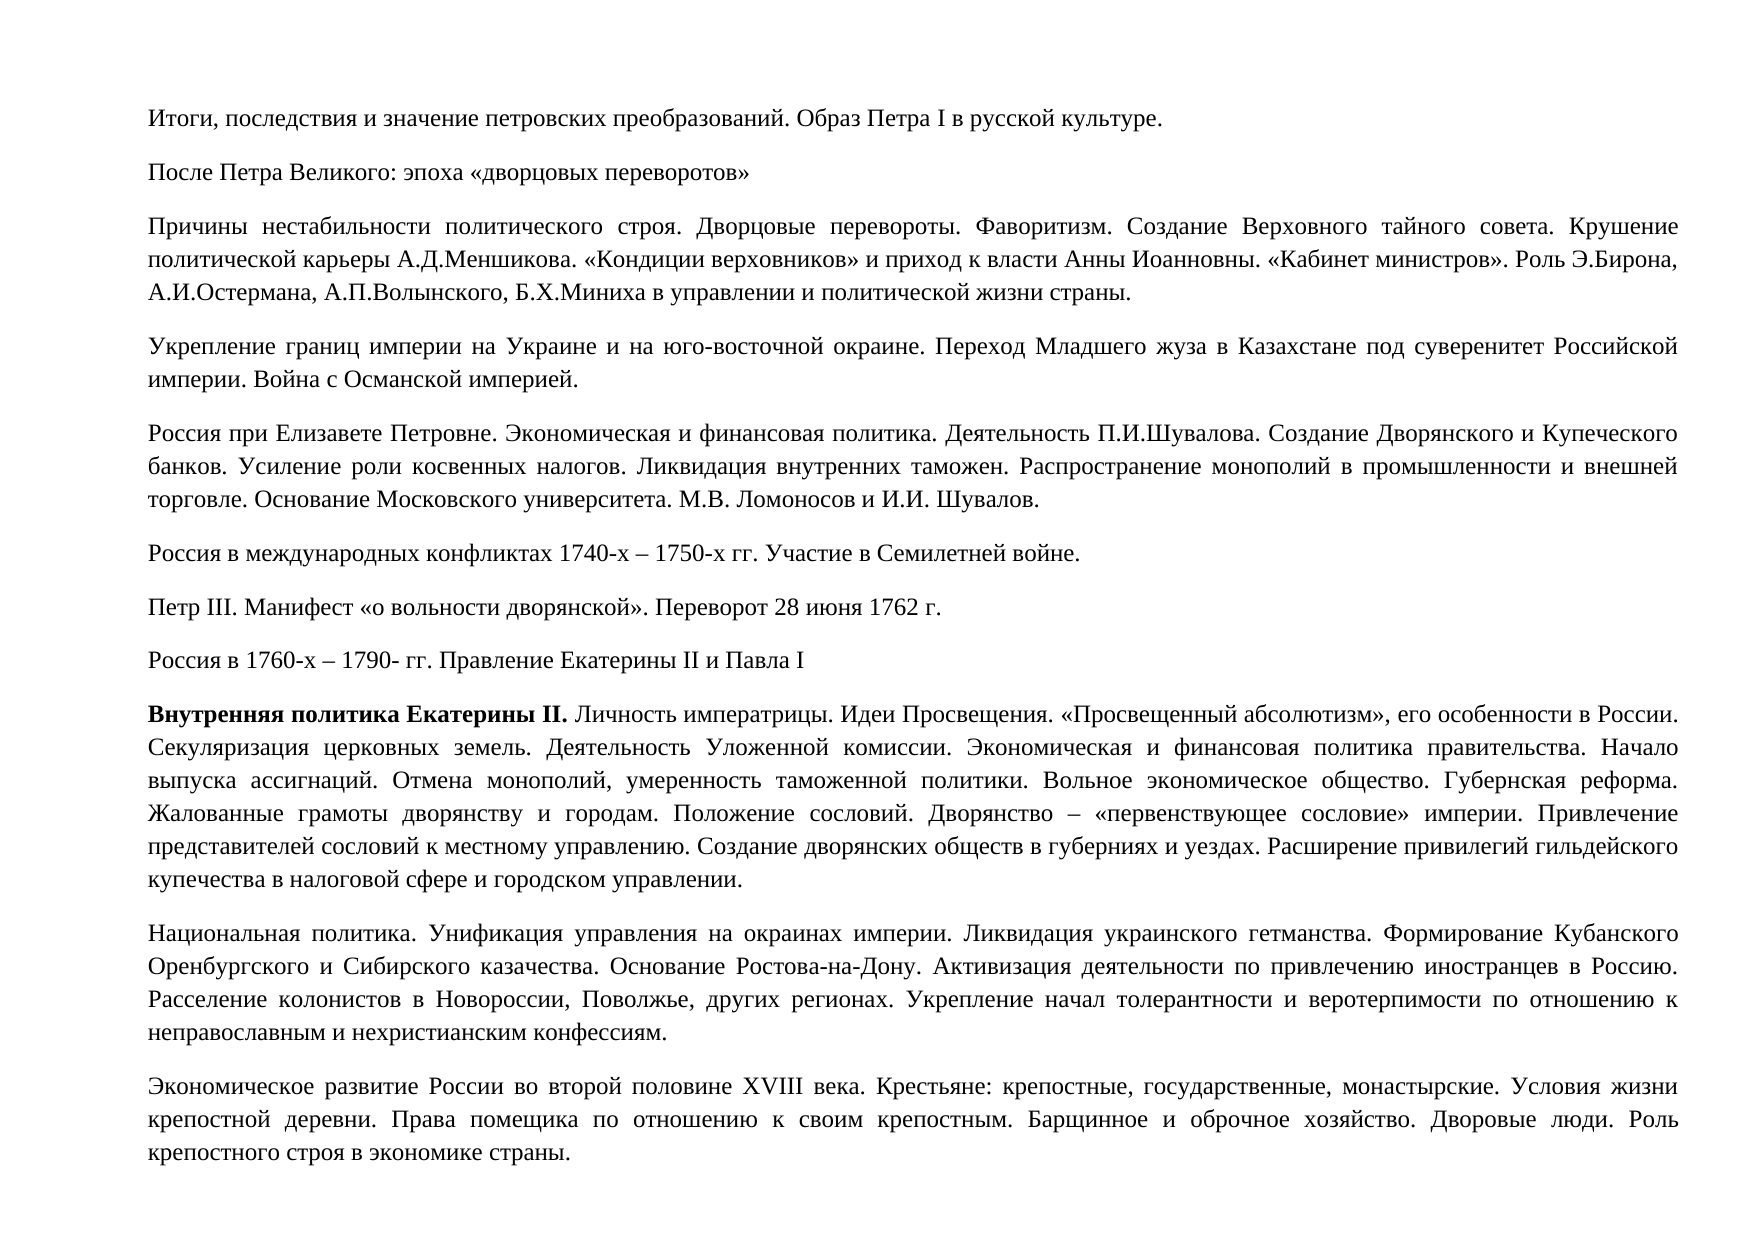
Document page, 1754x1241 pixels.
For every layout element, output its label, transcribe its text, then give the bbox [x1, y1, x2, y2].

text Россия в международных конфликтах 1740-х – 1750-х гг. Участие в Семилетней войне. [148, 538, 1680, 566]
text Россия при Елизавете Петровне. Экономическая и финансовая политика. Деятельность П.И.Шувалова. Создание Дворянского и Купеческого банков. Усиление роли косвенных налогов. Ликвидация внутренних таможен. Распространение монополий в промышленности и внешней торговле. Основание Московского университета. М.В. Ломоносов и И.И. Шувалов. [148, 418, 1680, 513]
text Экономическое развитие России во второй половине XVIII века. Крестьяне: крепостные, государственные, монастырские. Условия жизни крепостной деревни. Права помещика по отношению к своим крепостным. Барщинное и оброчное хозяйство. Дворовые люди. Роль крепостного строя в экономике страны. [148, 1071, 1680, 1166]
text Причины нестабильности политического строя. Дворцовые перевороты. Фаворитизм. Создание Верховного тайного совета. Крушение политической карьеры А.Д.Меншикова. «Кондиции верховников» и приход к власти Анны Иоанновны. «Кабинет министров». Роль Э.Бирона, А.И.Остермана, А.П.Волынского, Б.Х.Миниха в управлении и политической жизни страны. [148, 211, 1680, 306]
text Национальная политика. Унификация управления на окраинах империи. Ликвидация украинского гетманства. Формирование Кубанского Оренбургского и Сибирского казачества. Основание Ростова-на-Дону. Активизация деятельности по привлечению иностранцев в Россию. Расселение колонистов в Новороссии, Поволжье, других регионах. Укрепление начал толерантности и веротерпимости по отношению к неправославным и нехристианским конфессиям. [148, 918, 1680, 1046]
text Петр III. Манифест «о вольности дворянской». Переворот 28 июня 1762 г. [148, 592, 1680, 620]
text После Петра Великого: эпоха «дворцовых переворотов» [148, 157, 1680, 186]
text Итоги, последствия и значение петровских преобразований. Образ Петра I в русской культуре. [148, 103, 1680, 132]
text Укрепление границ империи на Украине и на юго-восточной окраине. Переход Младшего жуза в Казахстане под суверенитет Российской империи. Война с Османской империей. [148, 331, 1680, 393]
text Россия в 1760-х – 1790- гг. Правление Екатерины II и Павла I [148, 645, 1680, 674]
text Внутренняя политика Екатерины II. Личность императрицы. Идеи Просвещения. «Просвещенный абсолютизм», его особенности в России. Секуляризация церковных земель. Деятельность Уложенной комиссии. Экономическая и финансовая политика правительства. Начало выпуска ассигнаций. Отмена монополий, умеренность таможенной политики. Вольное экономическое общество. Губернская реформа. Жалованные грамоты дворянству и городам. Положение сословий. Дворянство – «первенствующее сословие» империи. Привлечение представителей сословий к местному управлению. Создание дворянских обществ в губерниях и уездах. Расширение привилегий гильдейского купечества в налоговой сфере и городском управлении. [148, 699, 1680, 893]
